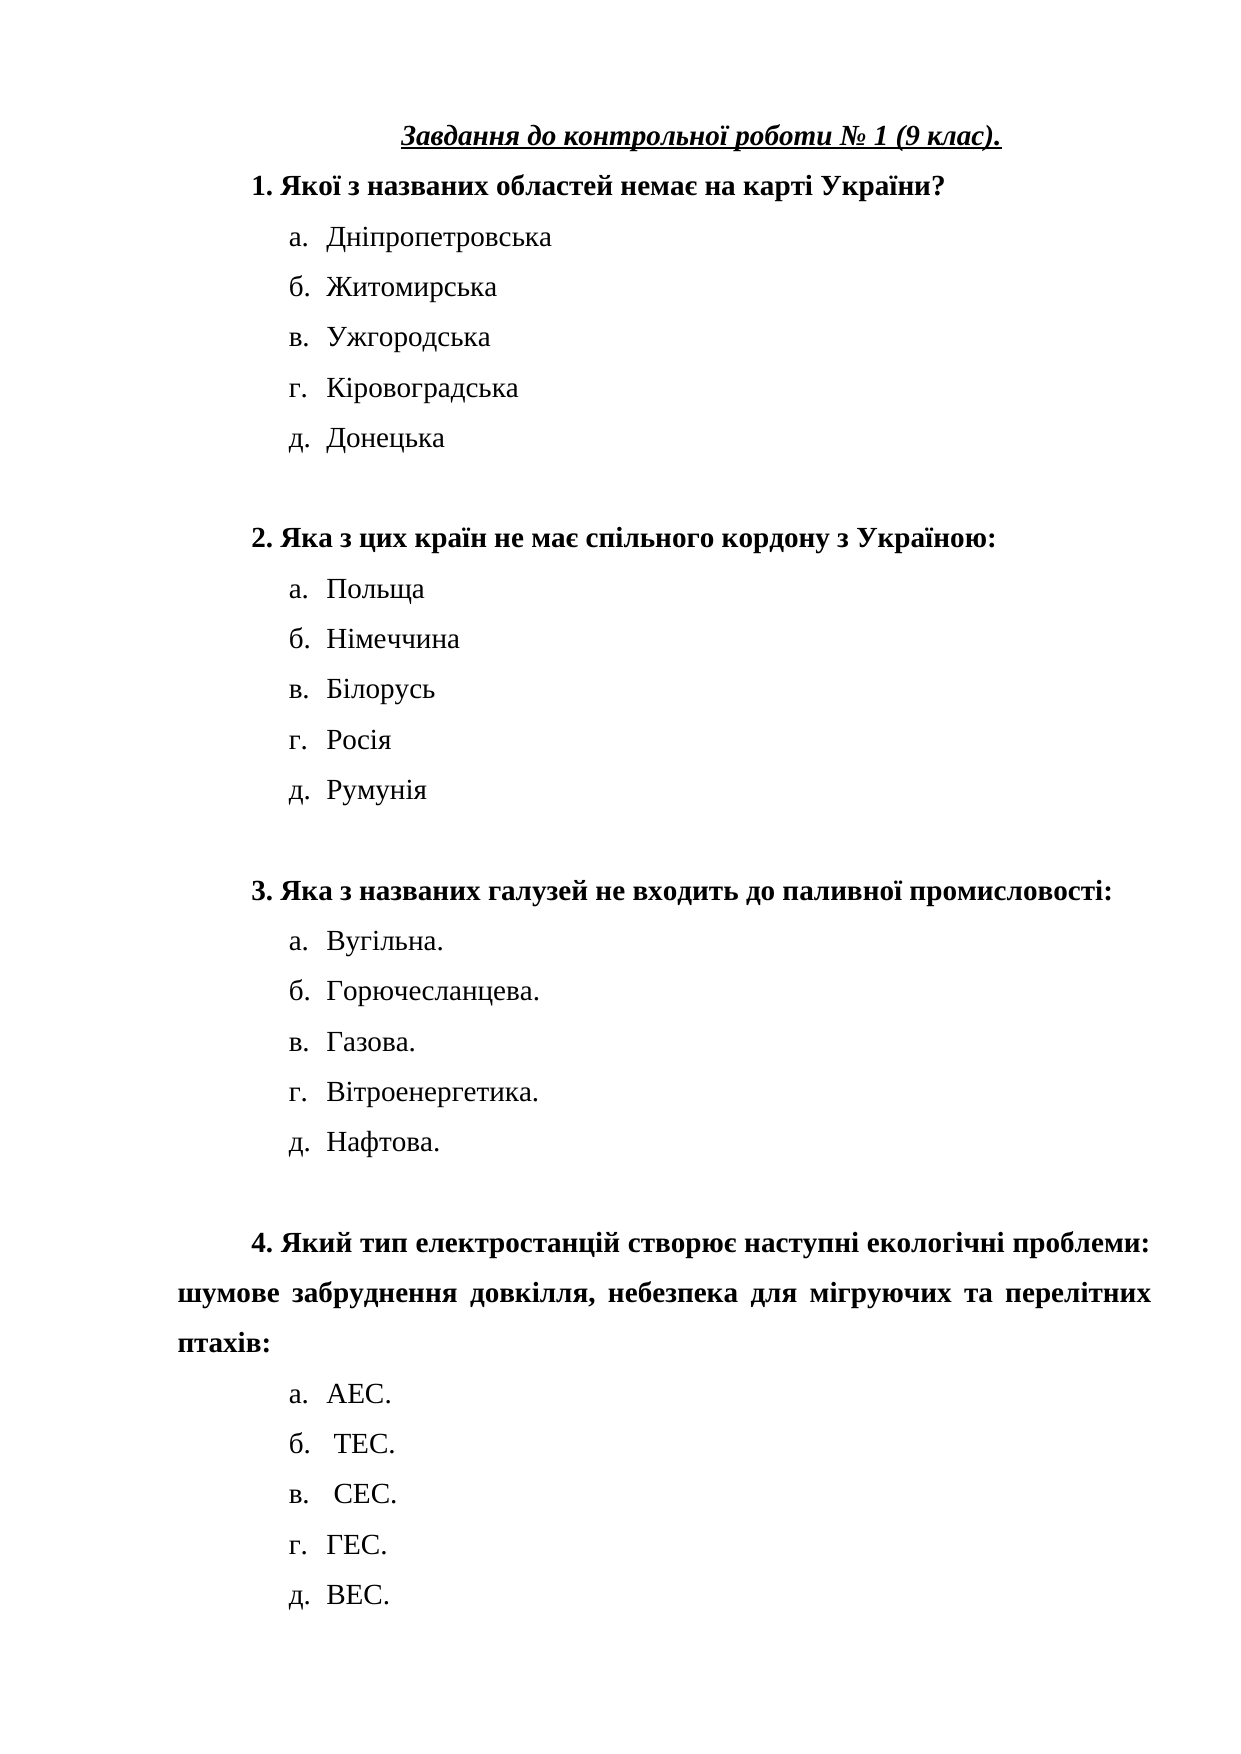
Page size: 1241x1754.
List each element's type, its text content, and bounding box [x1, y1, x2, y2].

list Кіровоградська [288, 370, 1152, 403]
list Білорусь [288, 672, 1152, 705]
list Німеччина [288, 621, 1152, 655]
list СЕС. [288, 1477, 1152, 1510]
list Житомирська [288, 269, 1152, 303]
list Росія [288, 722, 1152, 755]
list Вугільна. [288, 923, 1152, 957]
list АЕС. [288, 1376, 1152, 1409]
list Дніпропетровська [288, 219, 1152, 252]
list Газова. [288, 1024, 1152, 1057]
text 2. Яка з цих країн не має спільного кордону з Україною: [177, 521, 1152, 554]
list Польща [288, 571, 1152, 604]
list Горючесланцева. [288, 973, 1152, 1007]
list Нафтова. [288, 1124, 1152, 1158]
text 1. Якої з названих областей немає на карті України? [177, 168, 1152, 202]
text 4. Який тип електростанцій створює наступні екологічні проблеми: шумове забруднення довкілля, небезпека для мігруючих та перелітних птахів: [177, 1225, 1152, 1359]
list Донецька [288, 420, 1152, 453]
list Ужгородська [288, 319, 1152, 353]
list ТЕС. [288, 1426, 1152, 1460]
text Завдання до контрольної роботи № 1 (9 клас). [177, 118, 1152, 152]
list Румунія [288, 772, 1152, 806]
text 3. Яка з названих галузей не входить до паливної промисловості: [177, 873, 1152, 906]
list Вітроенергетика. [288, 1074, 1152, 1108]
list ГЕС. [288, 1527, 1152, 1560]
list ВЕС. [288, 1577, 1152, 1611]
